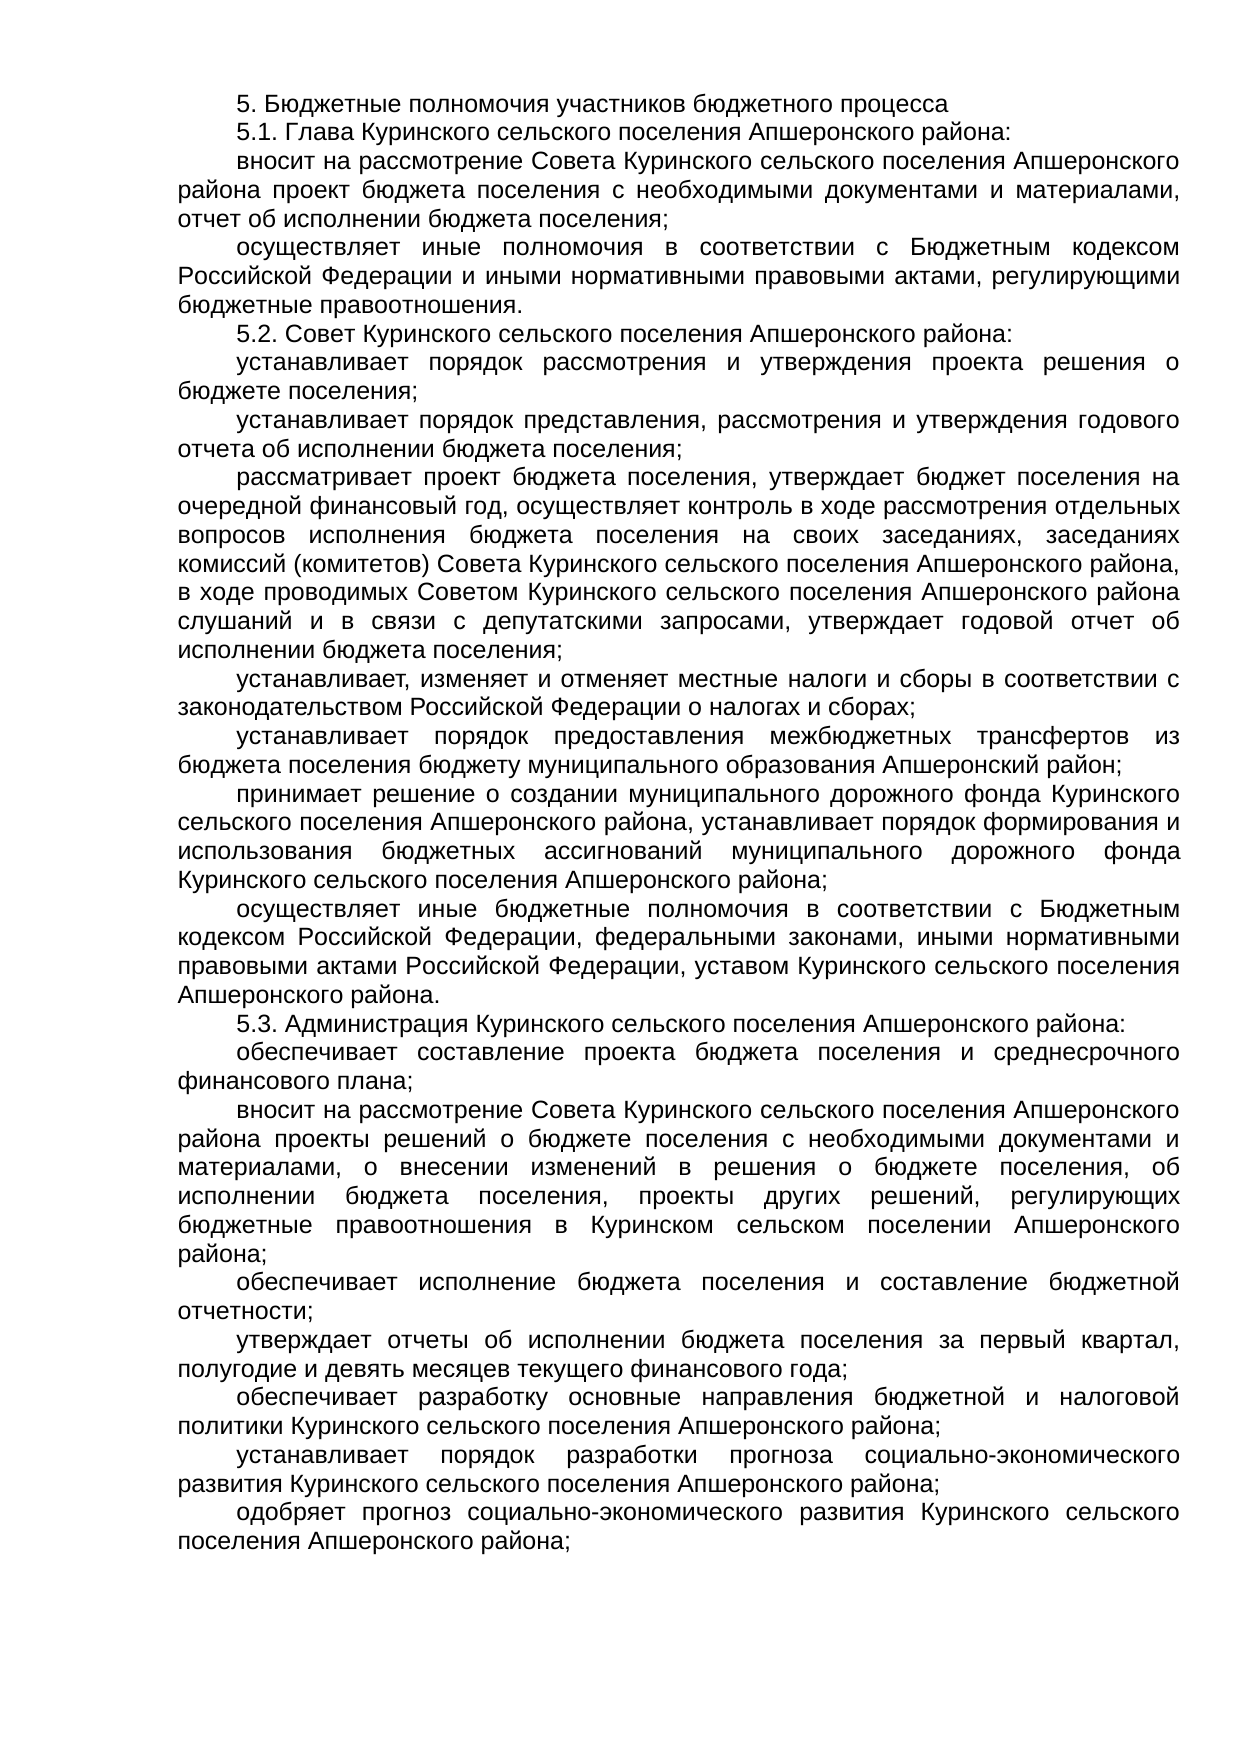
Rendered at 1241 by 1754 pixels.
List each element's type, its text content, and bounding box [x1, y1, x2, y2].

text обеспечивает разработку основные направления бюджетной и налоговой политики Куринского сельского поселения Апшеронского района; [177, 1382, 1181, 1440]
text 5.2. Совет Куринского сельского поселения Апшеронского района: [177, 319, 1181, 347]
text осуществляет иные бюджетные полномочия в соответствии с Бюджетным кодексом Российской Федерации, федеральными законами, иными нормативными правовыми актами Российской Федерации, уставом Куринского сельского поселения Апшеронского района. [177, 894, 1181, 1009]
text обеспечивает исполнение бюджета поселения и составление бюджетной отчетности; [177, 1267, 1181, 1325]
text устанавливает порядок разработки прогноза социально-экономического развития Куринского сельского поселения Апшеронского района; [177, 1440, 1181, 1497]
text принимает решение о создании муниципального дорожного фонда Куринского сельского поселения Апшеронского района, устанавливает порядок формирования и использования бюджетных ассигнований муниципального дорожного фонда Куринского сельского поселения Апшеронского района; [177, 779, 1181, 894]
text осуществляет иные полномочия в соответствии с Бюджетным кодексом Российской Федерации и иными нормативными правовыми актами, регулирующими бюджетные правоотношения. [177, 232, 1181, 319]
text утверждает отчеты об исполнении бюджета поселения за первый квартал, полугодие и девять месяцев текущего финансового года; [177, 1325, 1181, 1382]
text устанавливает порядок рассмотрения и утверждения проекта решения о бюджете поселения; [177, 347, 1181, 405]
text вносит на рассмотрение Совета Куринского сельского поселения Апшеронского района проекты решений о бюджете поселения с необходимыми документами и материалами, о внесении изменений в решения о бюджете поселения, об исполнении бюджета поселения, проекты других решений, регулирующих бюджетные правоотношения в Куринском сельском поселении Апшеронского района; [177, 1095, 1181, 1267]
text рассматривает проект бюджета поселения, утверждает бюджет поселения на очередной финансовый год, осуществляет контроль в ходе рассмотрения отдельных вопросов исполнения бюджета поселения на своих заседаниях, заседаниях комиссий (комитетов) Совета Куринского сельского поселения Апшеронского района, в ходе проводимых Советом Куринского сельского поселения Апшеронского района слушаний и в связи с депутатскими запросами, утверждает годовой отчет об исполнении бюджета поселения; [177, 462, 1181, 664]
text одобряет прогноз социально-экономического развития Куринского сельского поселения Апшеронского района; [177, 1497, 1181, 1555]
text 5.3. Администрация Куринского сельского поселения Апшеронского района: [177, 1009, 1181, 1037]
text устанавливает порядок представления, рассмотрения и утверждения годового отчета об исполнении бюджета поселения; [177, 405, 1181, 462]
text устанавливает, изменяет и отменяет местные налоги и сборы в соответствии с законодательством Российской Федерации о налогах и сборах; [177, 664, 1181, 721]
text 5. Бюджетные полномочия участников бюджетного процесса [177, 89, 1181, 117]
text устанавливает порядок предоставления межбюджетных трансфертов из бюджета поселения бюджету муниципального образования Апшеронский район; [177, 721, 1181, 779]
text вносит на рассмотрение Совета Куринского сельского поселения Апшеронского района проект бюджета поселения с необходимыми документами и материалами, отчет об исполнении бюджета поселения; [177, 146, 1181, 232]
text 5.1. Глава Куринского сельского поселения Апшеронского района: [177, 117, 1181, 146]
text обеспечивает составление проекта бюджета поселения и среднесрочного финансового плана; [177, 1037, 1181, 1095]
